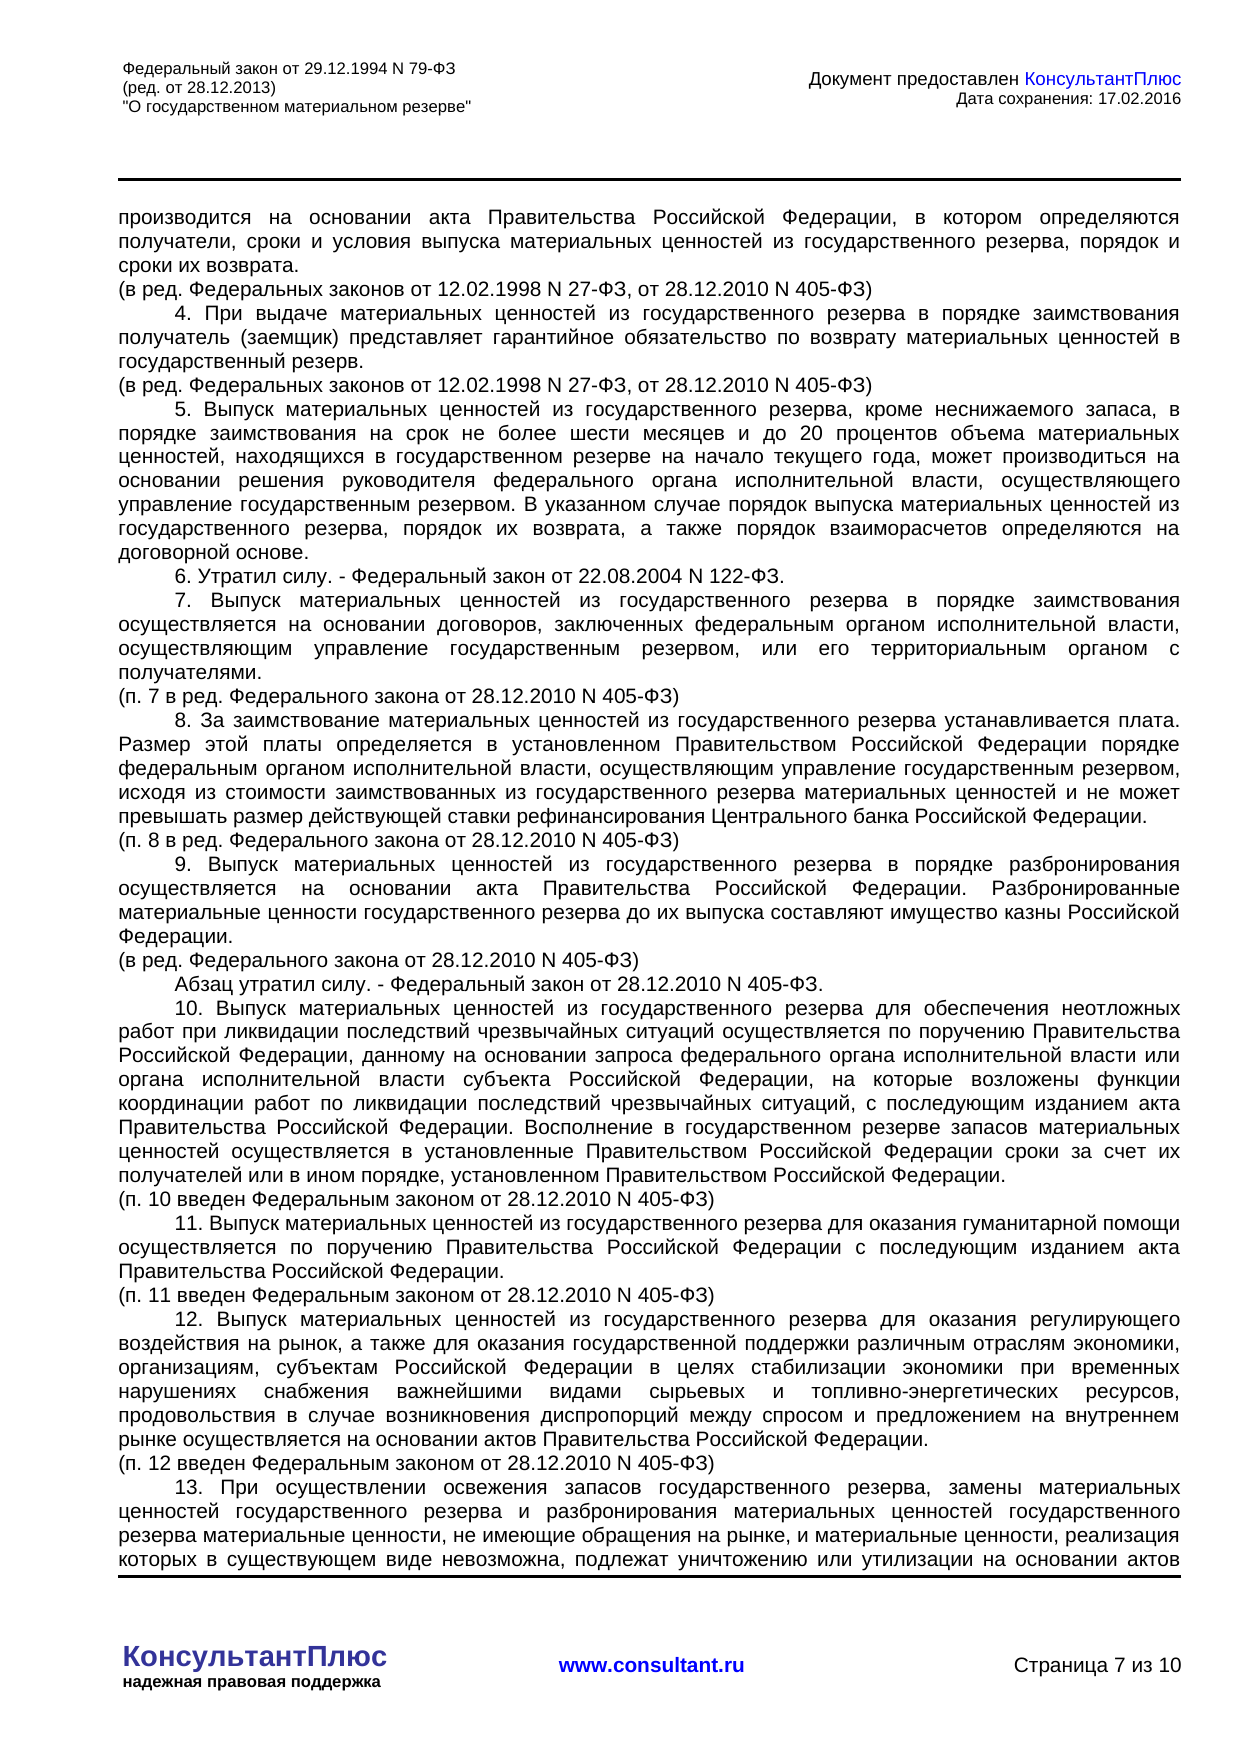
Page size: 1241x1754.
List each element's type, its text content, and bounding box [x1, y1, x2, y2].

text (в ред. Федеральных законов от 12.02.1998 N 27-ФЗ, от 28.12.2010 N 405-ФЗ) [118, 277, 1181, 301]
text (в ред. Федерального закона от 28.12.2010 N 405-ФЗ) [118, 947, 1181, 971]
text (п. 12 введен Федеральным законом от 28.12.2010 N 405-ФЗ) [118, 1451, 1181, 1474]
text 6. Утратил силу. - Федеральный закон от 22.08.2004 N 122-ФЗ. [118, 564, 1181, 588]
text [118, 205, 1181, 277]
text (п. 11 введен Федеральным законом от 28.12.2010 N 405-ФЗ) [118, 1283, 1181, 1307]
text 7. Выпуск материальных ценностей из государственного резерва в порядке заимствования осуществляется на основании договоров, заключенных федеральным органом исполнительной власти, осуществляющим управление государственным резервом, или его территориальным органом с получателями. [118, 588, 1181, 684]
text Абзац утратил силу. - Федеральный закон от 28.12.2010 N 405-ФЗ. [118, 971, 1181, 995]
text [118, 1474, 1181, 1570]
text 9. Выпуск материальных ценностей из государственного резерва в порядке разбронирования осуществляется на основании акта Правительства Российской Федерации. Разбронированные материальные ценности государственного резерва до их выпуска составляют имущество казны Российской Федерации. [118, 852, 1181, 947]
text 10. Выпуск материальных ценностей из государственного резерва для обеспечения неотложных работ при ликвидации последствий чрезвычайных ситуаций осуществляется по поручению Правительства Российской Федерации, данному на основании запроса федерального органа исполнительной власти или органа исполнительной власти субъекта Российской Федерации, на которые возложены функции координации работ по ликвидации последствий чрезвычайных ситуаций, с последующим изданием акта Правительства Российской Федерации. Восполнение в государственном резерве запасов материальных ценностей осуществляется в установленные Правительством Российской Федерации сроки за счет их получателей или в ином порядке, установленном Правительством Российской Федерации. [118, 995, 1181, 1187]
text (п. 10 введен Федеральным законом от 28.12.2010 N 405-ФЗ) [118, 1187, 1181, 1211]
text (п. 7 в ред. Федерального закона от 28.12.2010 N 405-ФЗ) [118, 684, 1181, 708]
text 8. За заимствование материальных ценностей из государственного резерва устанавливается плата. Размер этой платы определяется в установленном Правительством Российской Федерации порядке федеральным органом исполнительной власти, осуществляющим управление государственным резервом, исходя из стоимости заимствованных из государственного резерва материальных ценностей и не может превышать размер действующей ставки рефинансирования Центрального банка Российской Федерации. [118, 708, 1181, 828]
text (п. 8 в ред. Федерального закона от 28.12.2010 N 405-ФЗ) [118, 828, 1181, 852]
text 5. Выпуск материальных ценностей из государственного резерва, кроме неснижаемого запаса, в порядке заимствования на срок не более шести месяцев и до 20 процентов объема материальных ценностей, находящихся в государственном резерве на начало текущего года, может производиться на основании решения руководителя федерального органа исполнительной власти, осуществляющего управление государственным резервом. В указанном случае порядок выпуска материальных ценностей из государственного резерва, порядок их возврата, а также порядок взаиморасчетов определяются на договорной основе. [118, 396, 1181, 564]
text 4. При выдаче материальных ценностей из государственного резерва в порядке заимствования получатель (заемщик) представляет гарантийное обязательство по возврату материальных ценностей в государственный резерв. [118, 301, 1181, 372]
text 12. Выпуск материальных ценностей из государственного резерва для оказания регулирующего воздействия на рынок, а также для оказания государственной поддержки различным отраслям экономики, организациям, субъектам Российской Федерации в целях стабилизации экономики при временных нарушениях снабжения важнейшими видами сырьевых и топливно-энергетических ресурсов, продовольствия в случае возникновения диспропорций между спросом и предложением на внутреннем рынке осуществляется на основании актов Правительства Российской Федерации. [118, 1307, 1181, 1451]
text 11. Выпуск материальных ценностей из государственного резерва для оказания гуманитарной помощи осуществляется по поручению Правительства Российской Федерации с последующим изданием акта Правительства Российской Федерации. [118, 1211, 1181, 1283]
text (в ред. Федеральных законов от 12.02.1998 N 27-ФЗ, от 28.12.2010 N 405-ФЗ) [118, 372, 1181, 396]
